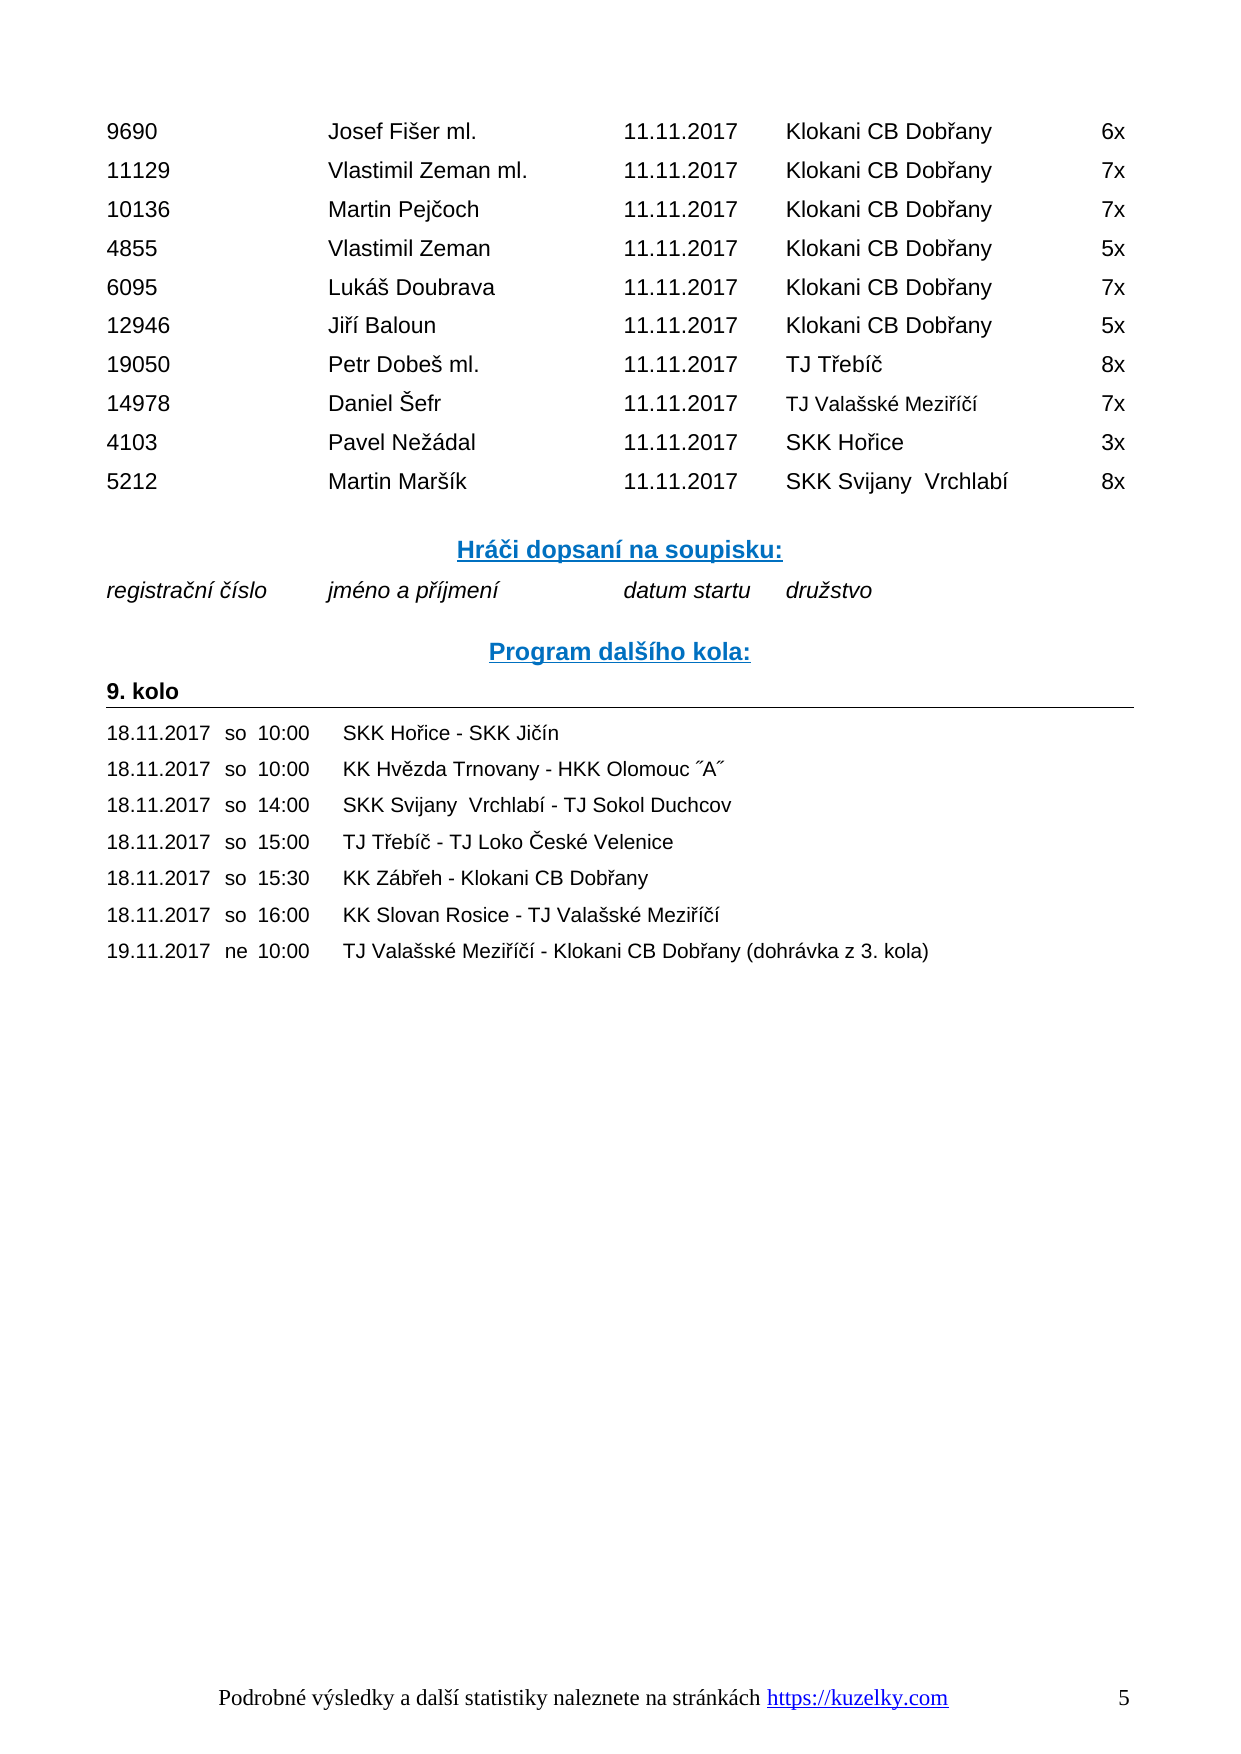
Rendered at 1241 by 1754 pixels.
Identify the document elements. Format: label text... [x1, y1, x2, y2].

text Hráči dopsaní na soupisku: [94, 507, 1145, 564]
text 5212 Martin Maršík 11.11.2017 SKK Svijany Vrchlabí 8x [106, 468, 1134, 494]
text 6095 Lukáš Doubrava 11.11.2017 Klokani CB Dobřany 7x [106, 273, 1134, 300]
text 14978 Daniel Šefr 11.11.2017 TJ Valašské Meziříčí 7x [106, 390, 1134, 416]
text 10136 Martin Pejčoch 11.11.2017 Klokani CB Dobřany 7x [106, 196, 1134, 222]
text 18.11.2017 so 10:00 SKK Hořice - SKK Jičín [106, 720, 1134, 744]
text 9. kolo [106, 678, 1134, 707]
text 11129 Vlastimil Zeman ml. 11.11.2017 Klokani CB Dobřany 7x [106, 157, 1134, 183]
text 18.11.2017 so 15:00 TJ Třebíč - TJ Loko České Velenice [106, 830, 1134, 854]
text Program dalšího kola: [94, 637, 1145, 666]
text 18.11.2017 so 15:30 KK Zábřeh - Klokani CB Dobřany [106, 866, 1134, 890]
text 18.11.2017 so 14:00 SKK Svijany Vrchlabí - TJ Sokol Duchcov [106, 793, 1134, 817]
text 4103 Pavel Nežádal 11.11.2017 SKK Hořice 3x [106, 429, 1134, 455]
text registrační číslo jméno a příjmení datum startu družstvo [106, 577, 1134, 603]
text 12946 Jiří Baloun 11.11.2017 Klokani CB Dobřany 5x [106, 312, 1134, 339]
text 4855 Vlastimil Zeman 11.11.2017 Klokani CB Dobřany 5x [106, 235, 1134, 261]
text 18.11.2017 so 10:00 KK Hvězda Trnovany - HKK Olomouc ˝A˝ [106, 757, 1134, 781]
text 9690 Josef Fišer ml. 11.11.2017 Klokani CB Dobřany 6x [106, 118, 1134, 144]
text 19050 Petr Dobeš ml. 11.11.2017 TJ Třebíč 8x [106, 351, 1134, 378]
text 19.11.2017 ne 10:00 TJ Valašské Meziříčí - Klokani CB Dobřany (dohrávka z 3. kola) [106, 939, 1134, 963]
text 18.11.2017 so 16:00 KK Slovan Rosice - TJ Valašské Meziříčí [106, 903, 1134, 927]
